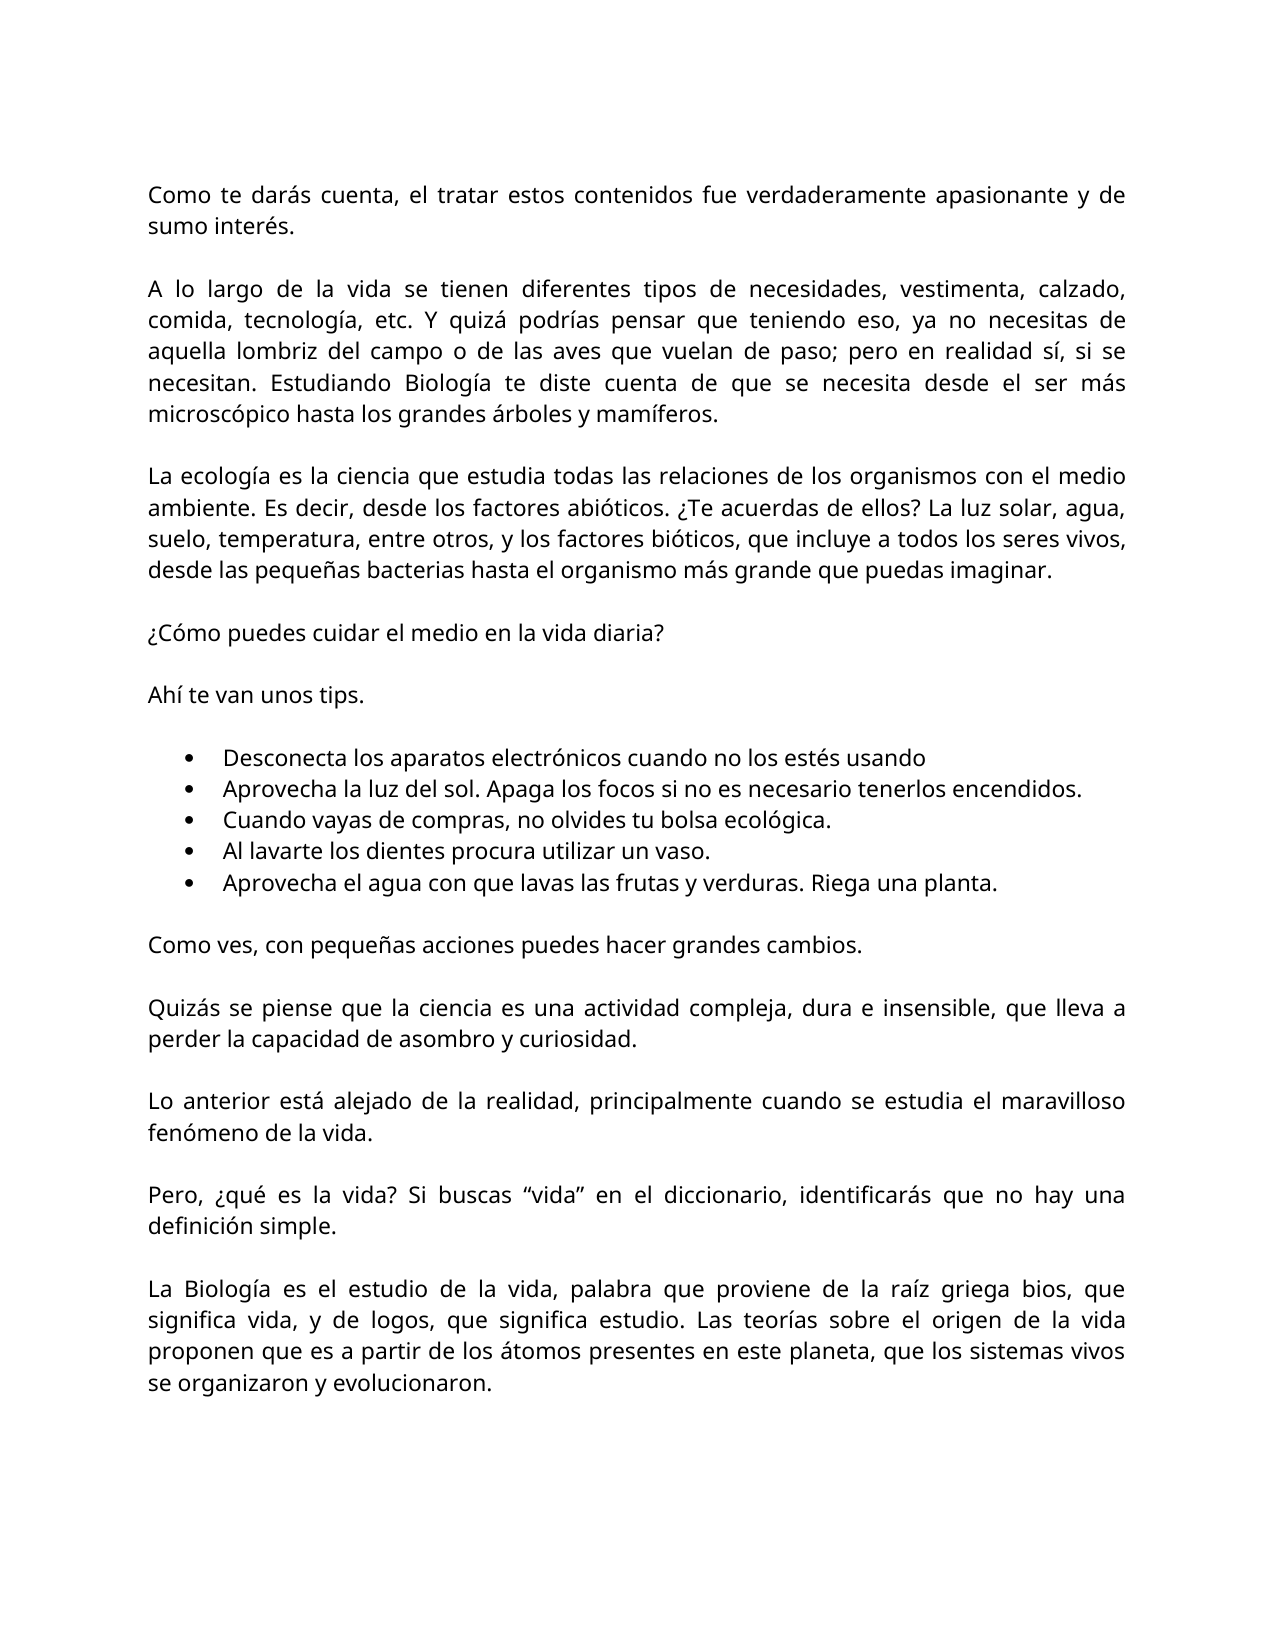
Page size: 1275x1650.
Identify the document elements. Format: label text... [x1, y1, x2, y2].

text Pero, ¿qué es la vida? Si buscas “vida” en el diccionario, identificarás que no hay una definición simple. [148, 1179, 1127, 1241]
text Quizás se piense que la ciencia es una actividad compleja, dura e insensible, que lleva a perder la capacidad de asombro y curiosidad. [148, 991, 1127, 1054]
list Al lavarte los dientes procura utilizar un vaso. [185, 835, 1127, 866]
text Lo anterior está alejado de la realidad, principalmente cuando se estudia el maravilloso fenómeno de la vida. [148, 1085, 1127, 1148]
text La Biología es el estudio de la vida, palabra que proviene de la raíz griega bios, que significa vida, y de logos, que significa estudio. Las teorías sobre el origen de la vida proponen que es a partir de los átomos presentes en este planeta, que los sistemas vivos se organizaron y evolucionaron. [148, 1273, 1127, 1398]
text Como te darás cuenta, el tratar estos contenidos fue verdaderamente apasionante y de sumo interés. [148, 179, 1127, 241]
list Cuando vayas de compras, no olvides tu bolsa ecológica. [185, 804, 1127, 835]
text ¿Cómo puedes cuidar el medio en la vida diaria? [148, 616, 1127, 648]
text Ahí te van unos tips. [148, 679, 1127, 710]
text La ecología es la ciencia que estudia todas las relaciones de los organismos con el medio ambiente. Es decir, desde los factores abióticos. ¿Te acuerdas de ellos? La luz solar, agua, suelo, temperatura, entre otros, y los factores bióticos, que incluye a todos los seres vivos, desde las pequeñas bacterias hasta el organismo más grande que puedas imaginar. [148, 460, 1127, 585]
text Como ves, con pequeñas acciones puedes hacer grandes cambios. [148, 929, 1127, 960]
text A lo largo de la vida se tienen diferentes tipos de necesidades, vestimenta, calzado, comida, tecnología, etc. Y quizá podrías pensar que teniendo eso, ya no necesitas de aquella lombriz del campo o de las aves que vuelan de paso; pero en realidad sí, si se necesitan. Estudiando Biología te diste cuenta de que se necesita desde el ser más microscópico hasta los grandes árboles y mamíferos. [148, 273, 1127, 429]
list Desconecta los aparatos electrónicos cuando no los estés usando [185, 741, 1127, 773]
list Aprovecha el agua con que lavas las frutas y verduras. Riega una planta. [185, 866, 1127, 898]
list Aprovecha la luz del sol. Apaga los focos si no es necesario tenerlos encendidos. [185, 773, 1127, 804]
